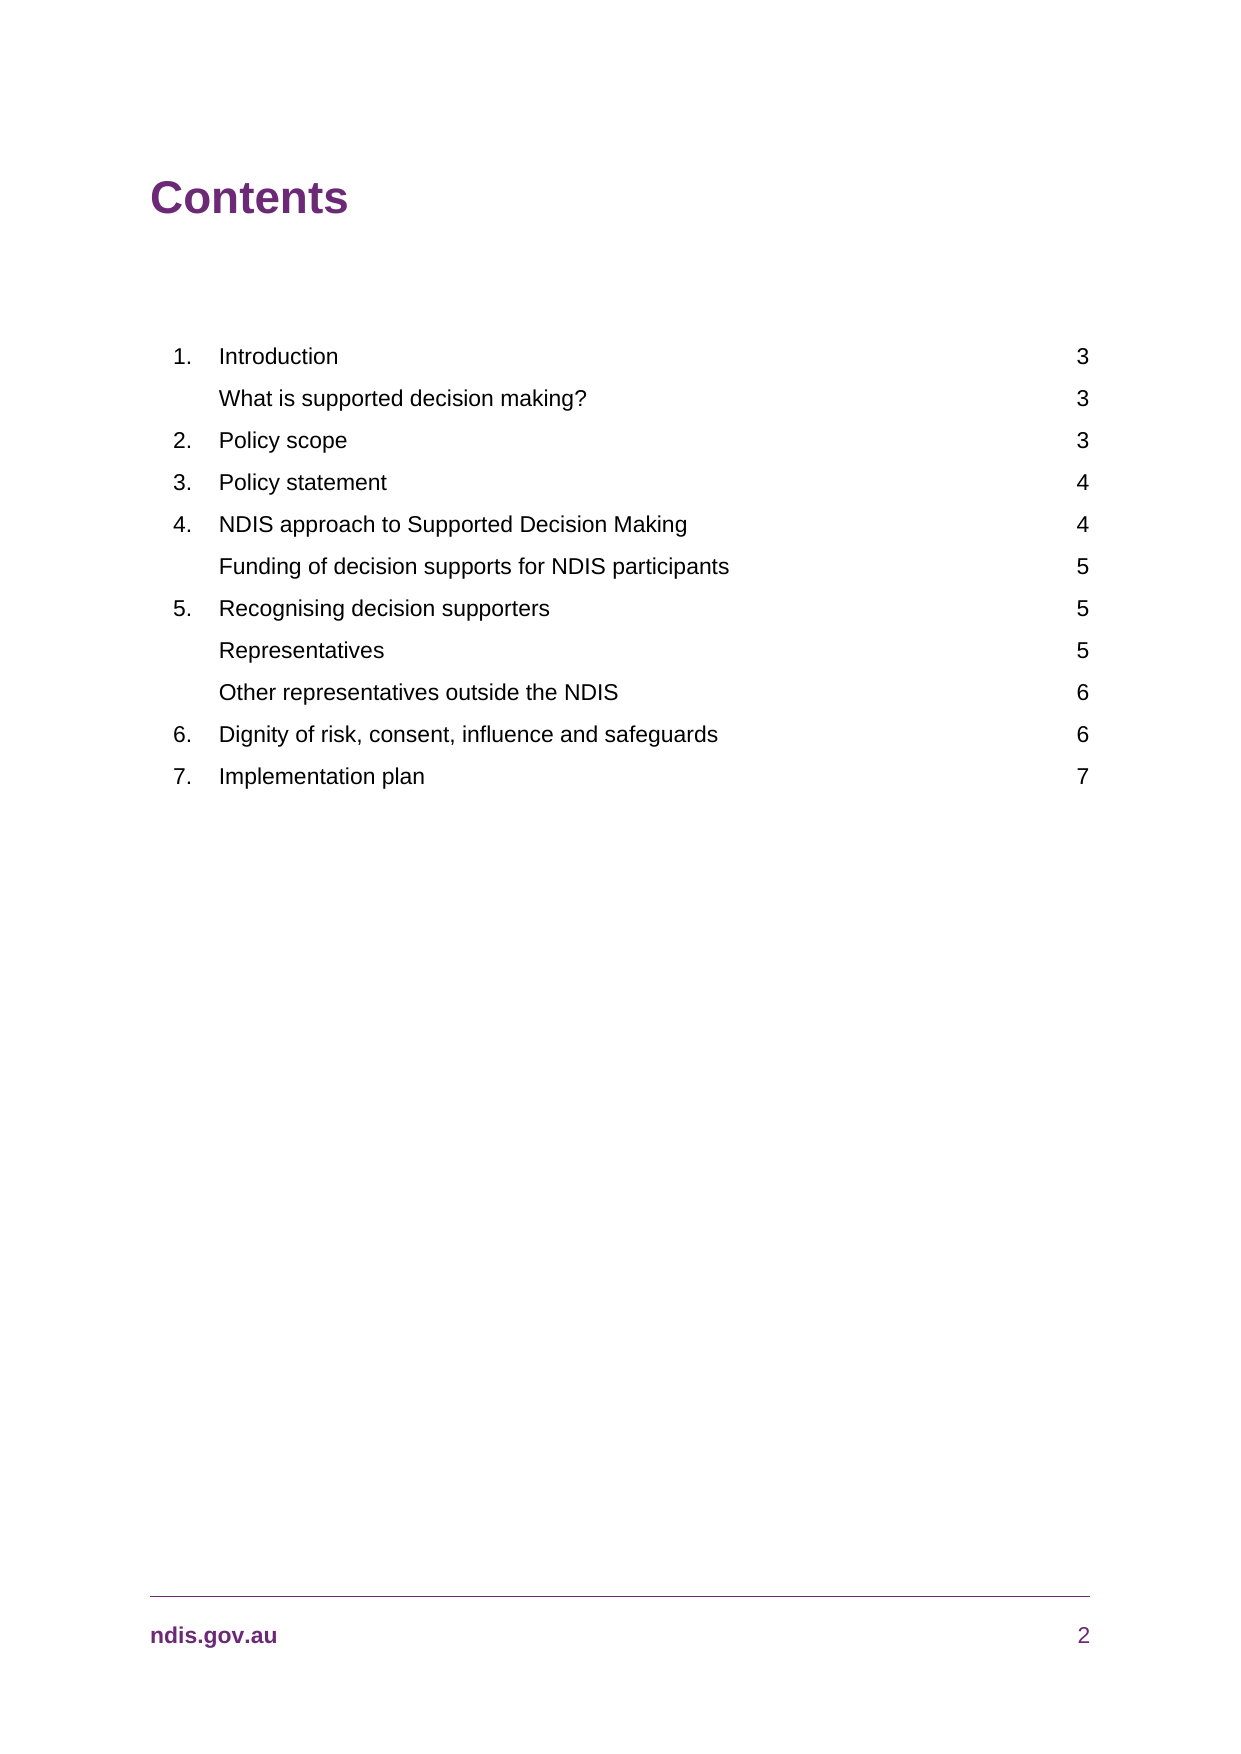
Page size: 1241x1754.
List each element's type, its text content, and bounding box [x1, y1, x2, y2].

subtitle Contents [150, 171, 1090, 223]
text Funding of decision supports for NDIS participants 5 [219, 553, 1090, 579]
text 6. Dignity of risk, consent, influence and safeguards 6 [173, 721, 1090, 747]
text 3. Policy statement 4 [173, 469, 1090, 495]
text 5. Recognising decision supporters 5 [173, 595, 1090, 621]
text 2. Policy scope 3 [173, 427, 1090, 453]
text 7. Implementation plan 7 [173, 763, 1090, 789]
text 4. NDIS approach to Supported Decision Making 4 [173, 511, 1090, 537]
text 1. Introduction 3 [173, 343, 1090, 369]
text Other representatives outside the NDIS 6 [219, 679, 1090, 705]
text What is supported decision making? 3 [219, 385, 1090, 411]
text Representatives 5 [219, 637, 1090, 663]
